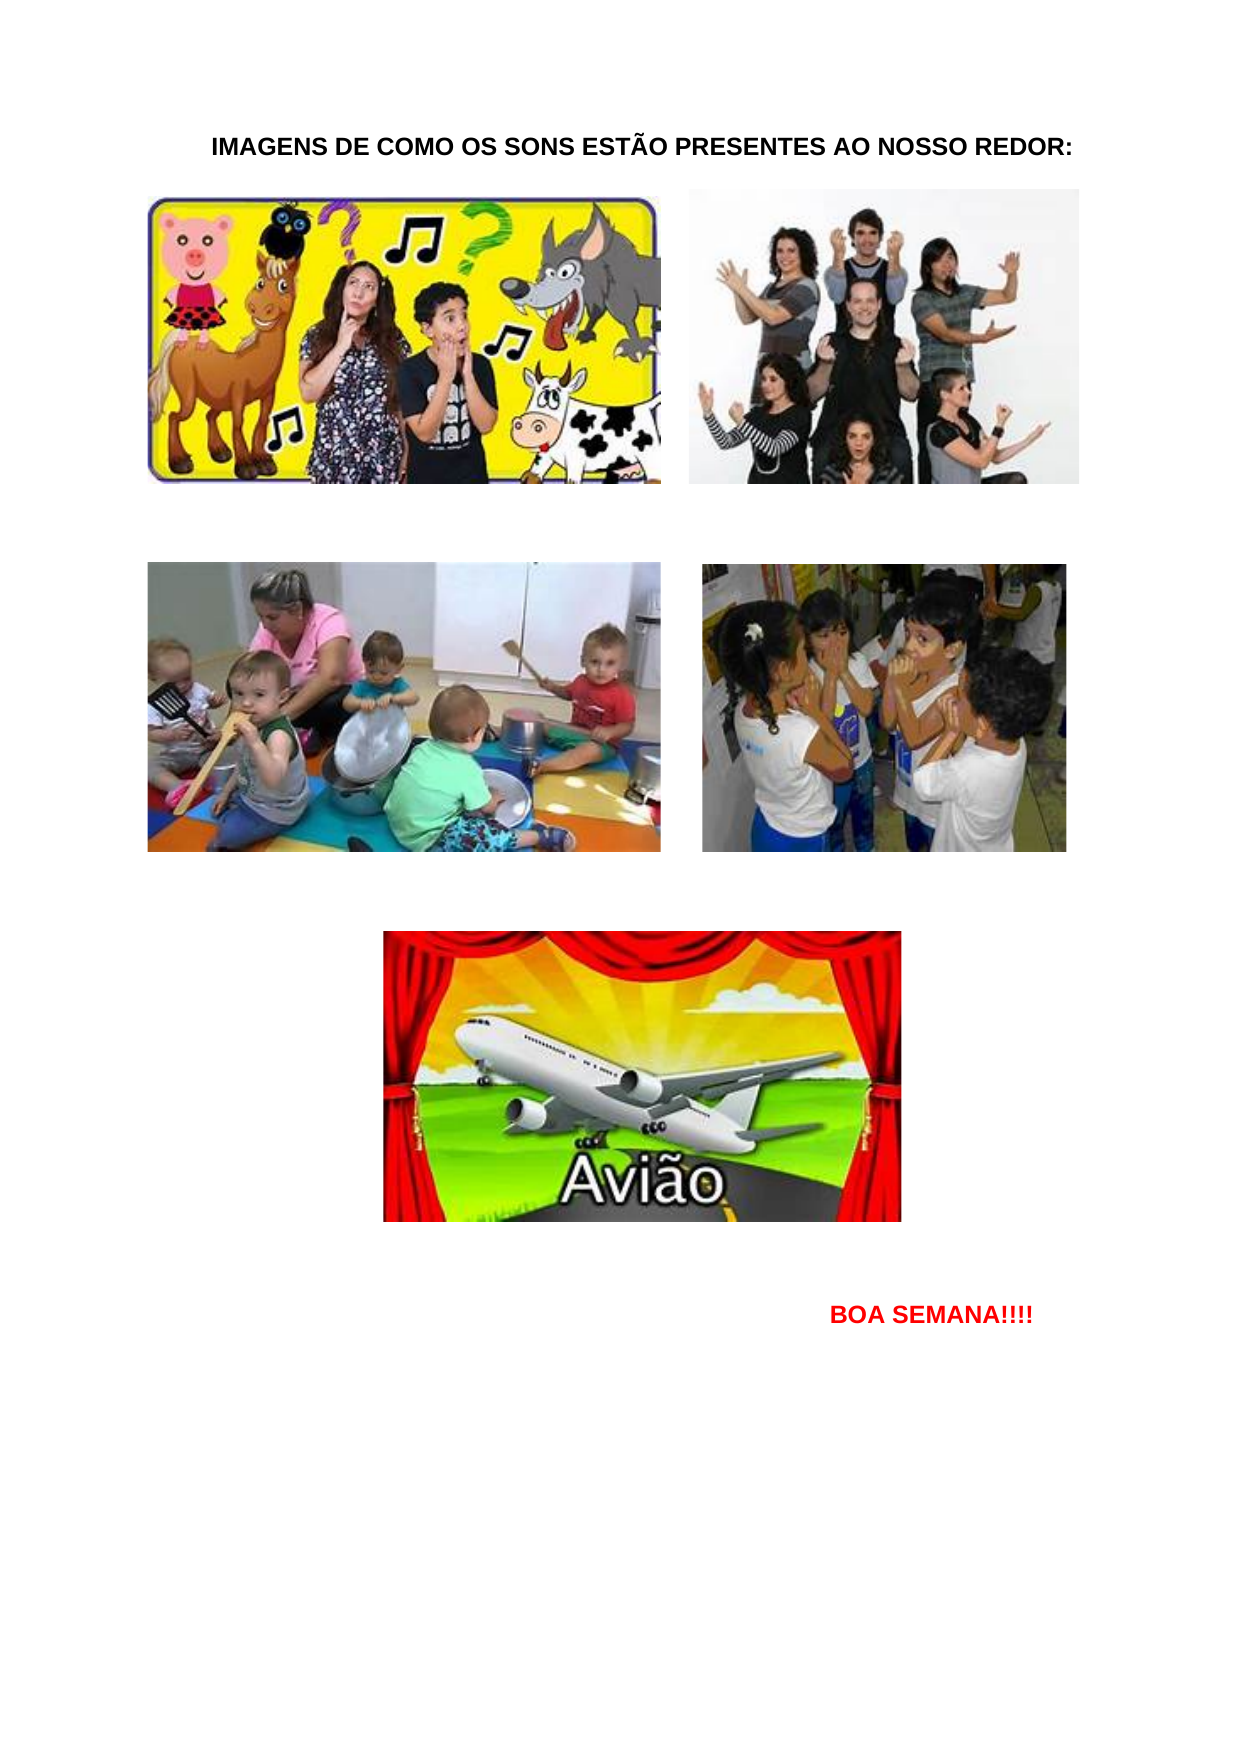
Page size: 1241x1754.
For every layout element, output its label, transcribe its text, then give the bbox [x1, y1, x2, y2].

text IMAGENS DE COMO OS SONS ESTÃO PRESENTES AO NOSSO REDOR: [148, 132, 1137, 161]
picture [688, 189, 1080, 484]
picture [147, 196, 661, 484]
picture [702, 564, 1067, 852]
picture [147, 562, 661, 852]
picture [383, 931, 902, 1222]
text BOA SEMANA!!!! [148, 1300, 1137, 1329]
